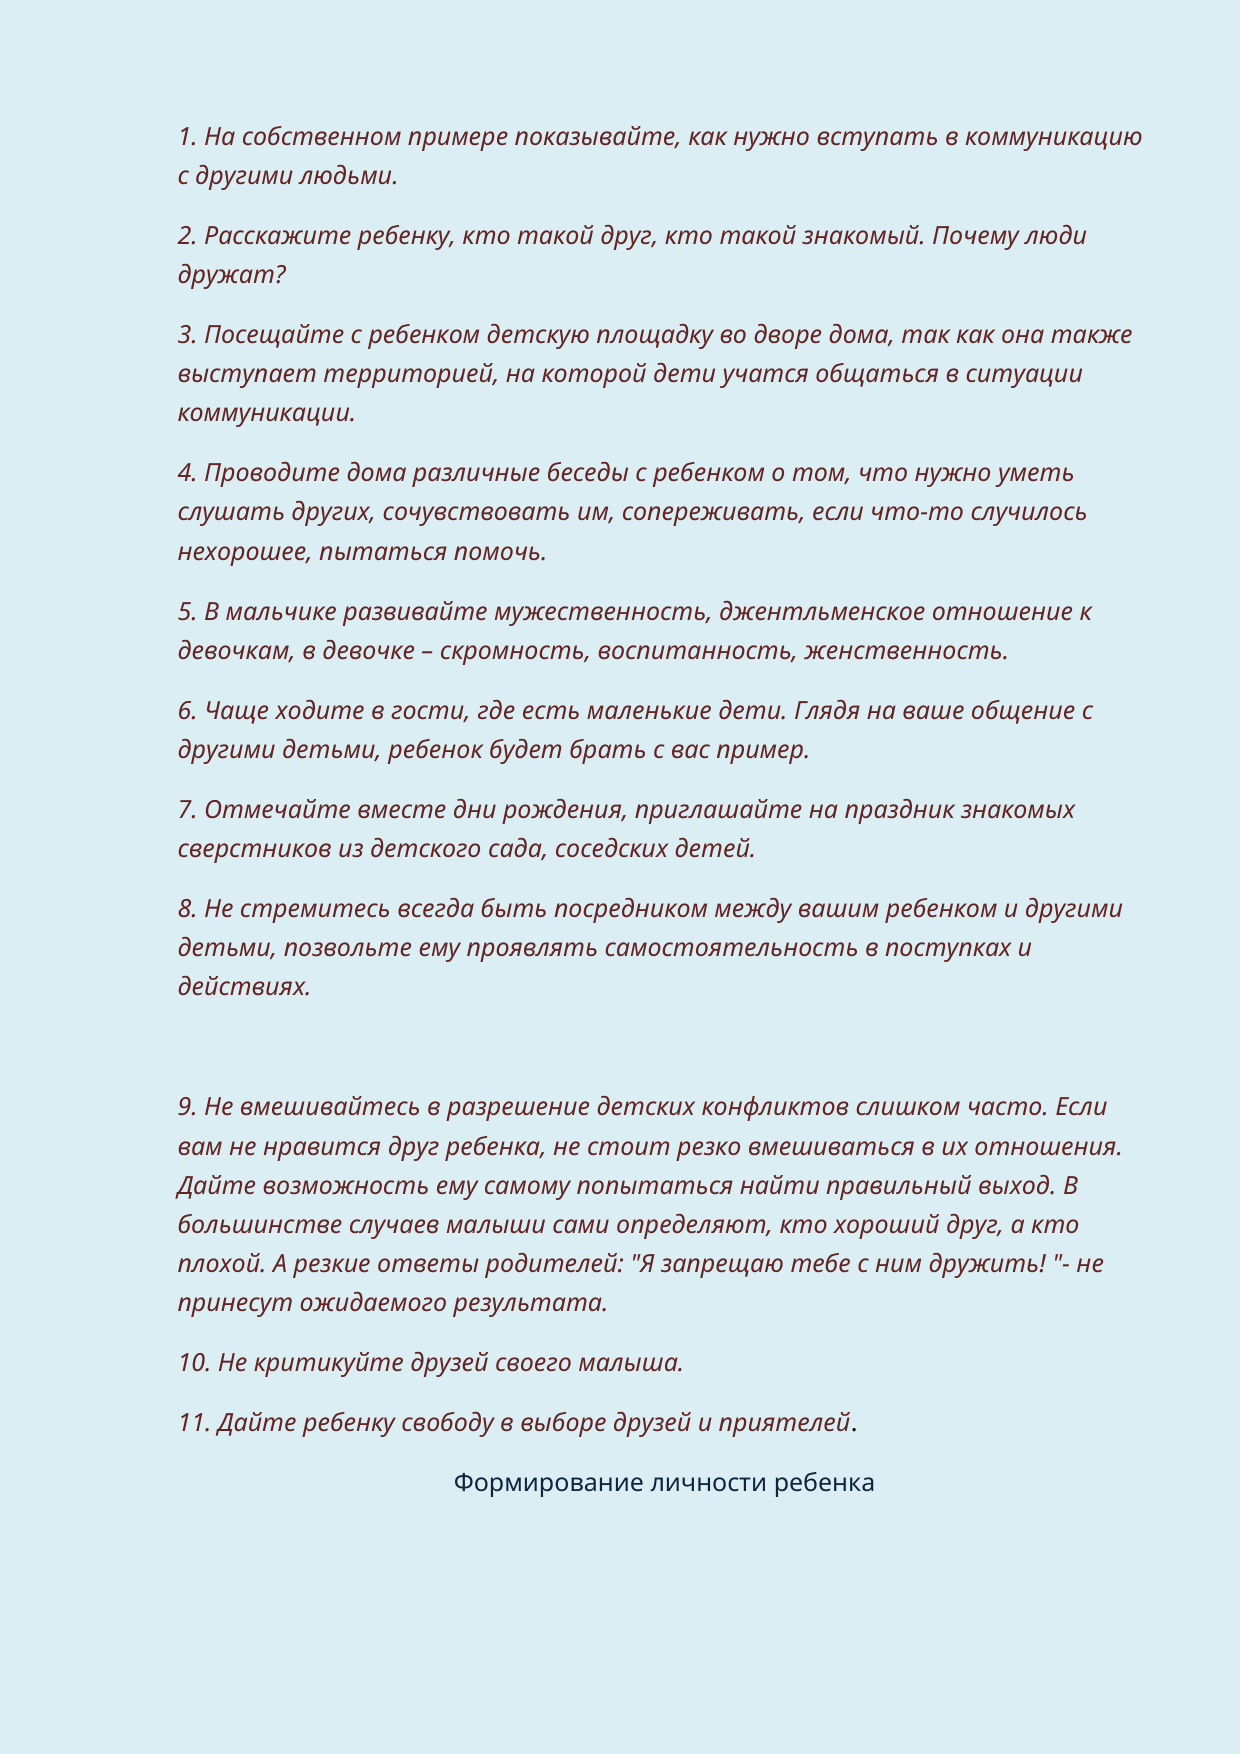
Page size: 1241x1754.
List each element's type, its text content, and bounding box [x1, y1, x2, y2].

text Формирование личности ребенка [177, 1465, 1152, 1499]
text 9. Не вмешивайтесь в разрешение детских конфликтов слишком часто. Если вам не нравится друг ребенка, не стоит резко вмешиваться в их отношения. Дайте возможность ему самому попытаться найти правильный выход. В большинстве случаев малыши сами определяют, кто хороший друг, а кто плохой. А резкие ответы родителей: "Я запрещаю тебе с ним дружить! "- не принесут ожидаемого результата. [177, 1089, 1152, 1319]
text 5. В мальчике развивайте мужественность, джентльменское отношение к девочкам, в девочке – скромность, воспитанность, женственность. [177, 593, 1152, 666]
text 6. Чаще ходите в гости, где есть маленькие дети. Глядя на ваше общение с другими детьми, ребенок будет брать с вас пример. [177, 692, 1152, 766]
text 4. Проводите дома различные беседы с ребенком о том, что нужно уметь слушать других, сочувствовать им, сопереживать, если что-то случилось нехорошее, пытаться помочь. [177, 455, 1152, 567]
text 1. На собственном примере показывайте, как нужно вступать в коммуникацию с другими людьми. [177, 118, 1152, 191]
text 11. Дайте ребенку свободу в выборе друзей и приятелей. [177, 1405, 1152, 1439]
text 7. Отмечайте вместе дни рождения, приглашайте на праздник знакомых сверстников из детского сада, соседских детей. [177, 791, 1152, 865]
text 8. Не стремитесь всегда быть посредником между вашим ребенком и другими детьми, позвольте ему проявлять самостоятельность в поступках и действиях. [177, 891, 1152, 1003]
text 3. Посещайте с ребенком детскую площадку во дворе дома, так как она также выступает территорией, на которой дети учатся общаться в ситуации коммуникации. [177, 316, 1152, 429]
text 2. Расскажите ребенку, кто такой друг, кто такой знакомый. Почему люди дружат? [177, 217, 1152, 291]
text 10. Не критикуйте друзей своего малыша. [177, 1345, 1152, 1379]
